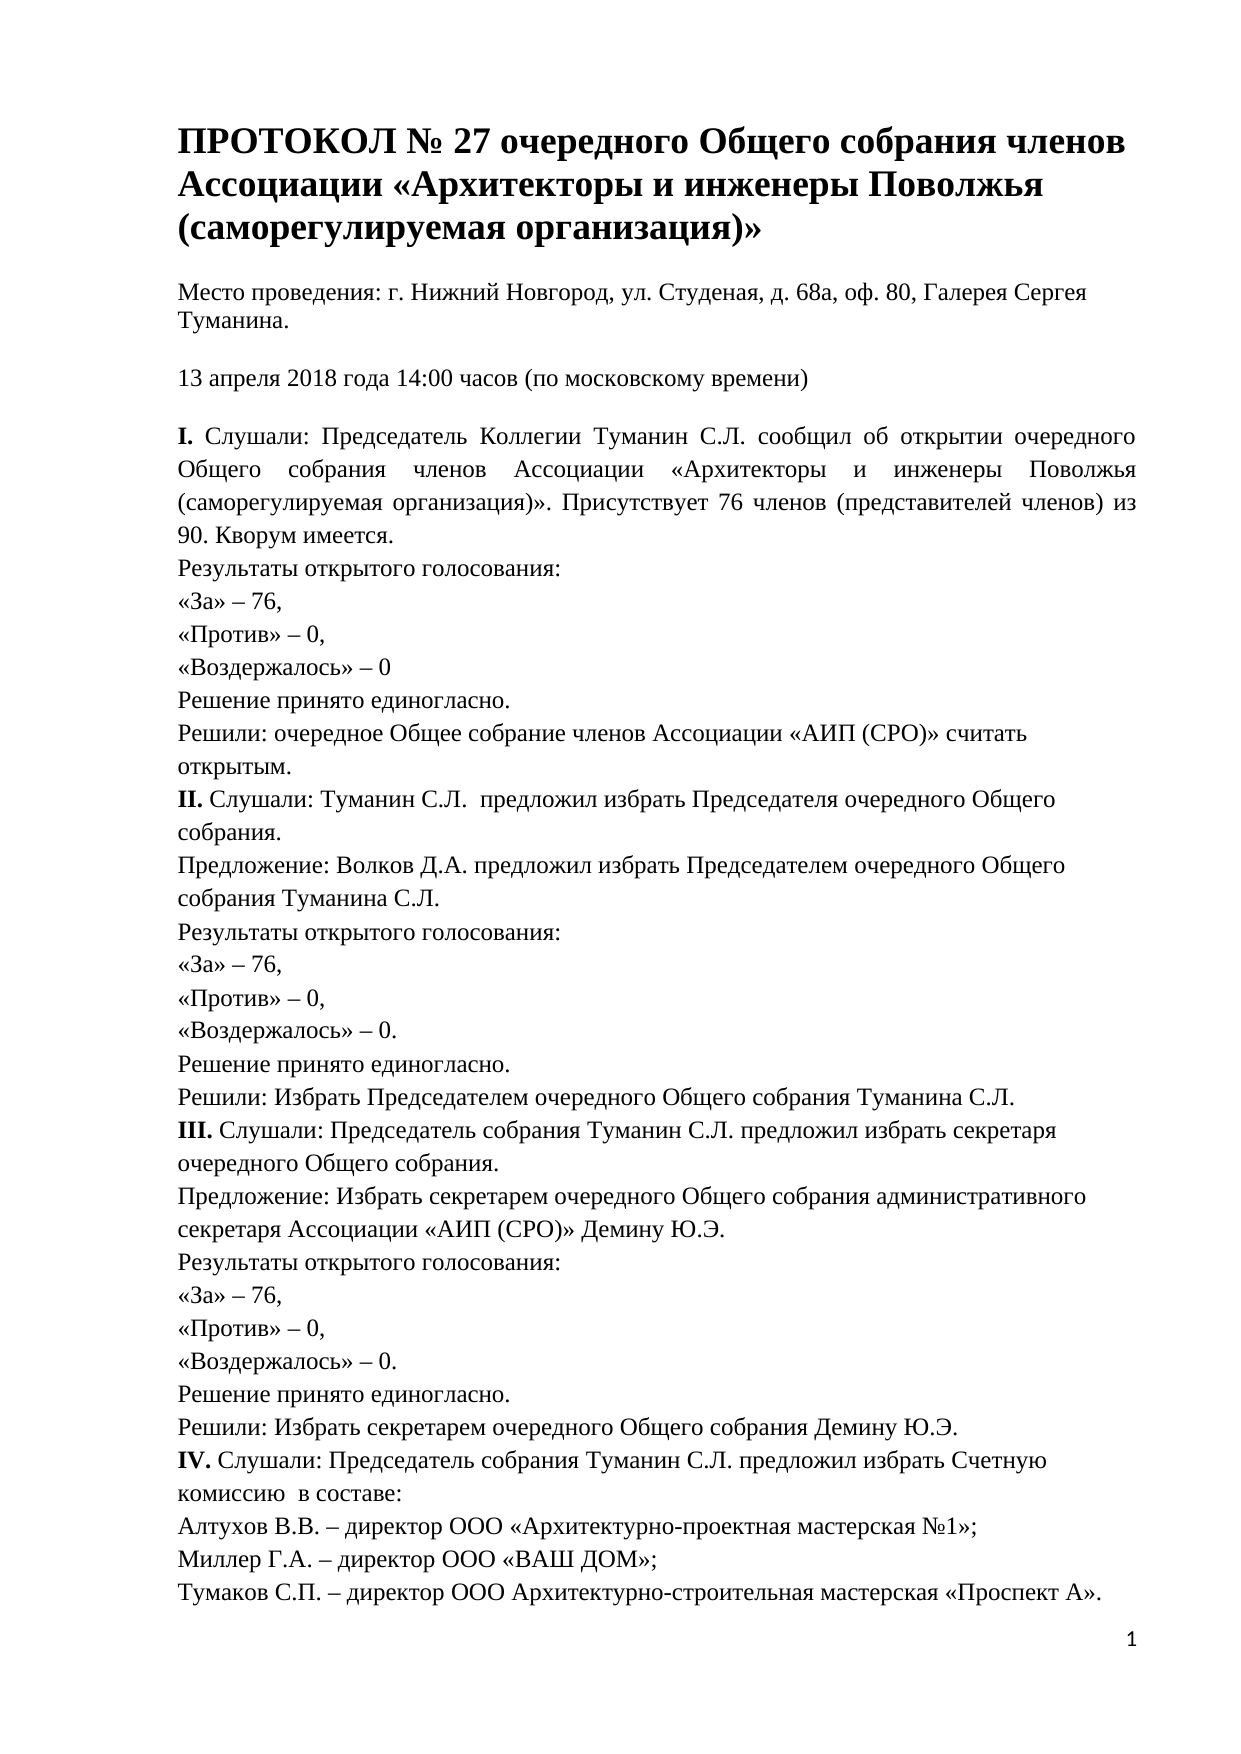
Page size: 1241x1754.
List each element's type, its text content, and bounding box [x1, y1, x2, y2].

text Место проведения: г. Нижний Новгород, ул. Студеная, д. 68а, оф. 80, Галерея Сергея Туманина. [177, 277, 1137, 334]
text «За» – 76, «Против» – 0, «Воздержалось» – 0 Решение принято единогласно. Решили: очередное Общее собрание членов Ассоциации «АИП (СРО)» считать открытым. II. Слушали: Туманин С.Л. предложил избрать Председателя очередного Общего собрания. Предложение: Волков Д.А. предложил избрать Председателем очередного Общего собрания Туманина С.Л. Результаты открытого голосования: [177, 586, 1137, 945]
text Алтухов В.В. – директор ООО «Архитектурно-проектная мастерская №1»; [177, 1511, 1137, 1540]
text Миллер Г.А. – директор ООО «ВАШ ДОМ»; [177, 1544, 1137, 1573]
text «За» – 76, «Против» – 0, «Воздержалось» – 0. Решение принято единогласно. Решили: Избрать Председателем очередного Общего собрания Туманина С.Л. III. Слушали: Председатель собрания Туманин С.Л. предложил избрать секретаря очередного Общего собрания. Предложение: Избрать секретарем очередного Общего собрания административного секретаря Ассоциации «АИП (СРО)» Демину Ю.Э. Результаты открытого голосования: [177, 949, 1137, 1276]
text 13 апреля 2018 года 14:00 часов (по московскому времени) [177, 363, 1137, 392]
text Тумаков С.П. – директор ООО Архитектурно-строительная мастерская «Проспект А». [177, 1577, 1137, 1606]
text «За» – 76, «Против» – 0, «Воздержалось» – 0. Решение принято единогласно. Решили: Избрать секретарем очередного Общего собрания Демину Ю.Э. IV. Слушали: Председатель собрания Туманин С.Л. предложил избрать Счетную комиссию в составе: [177, 1280, 1137, 1507]
text ПРОТОКОЛ № 27 очередного Общего собрания членов Ассоциации «Архитекторы и инженеры Поволжья (саморегулируемая организация)» [177, 118, 1137, 247]
text I. Слушали: Председатель Коллегии Туманин С.Л. сообщил об открытии очередного Общего собрания членов Ассоциации «Архитекторы и инженеры Поволжья (саморегулируемая организация)». Присутствует 76 членов (представителей членов) из 90. Кворум имеется. [177, 421, 1137, 549]
text Результаты открытого голосования: [177, 553, 1137, 582]
